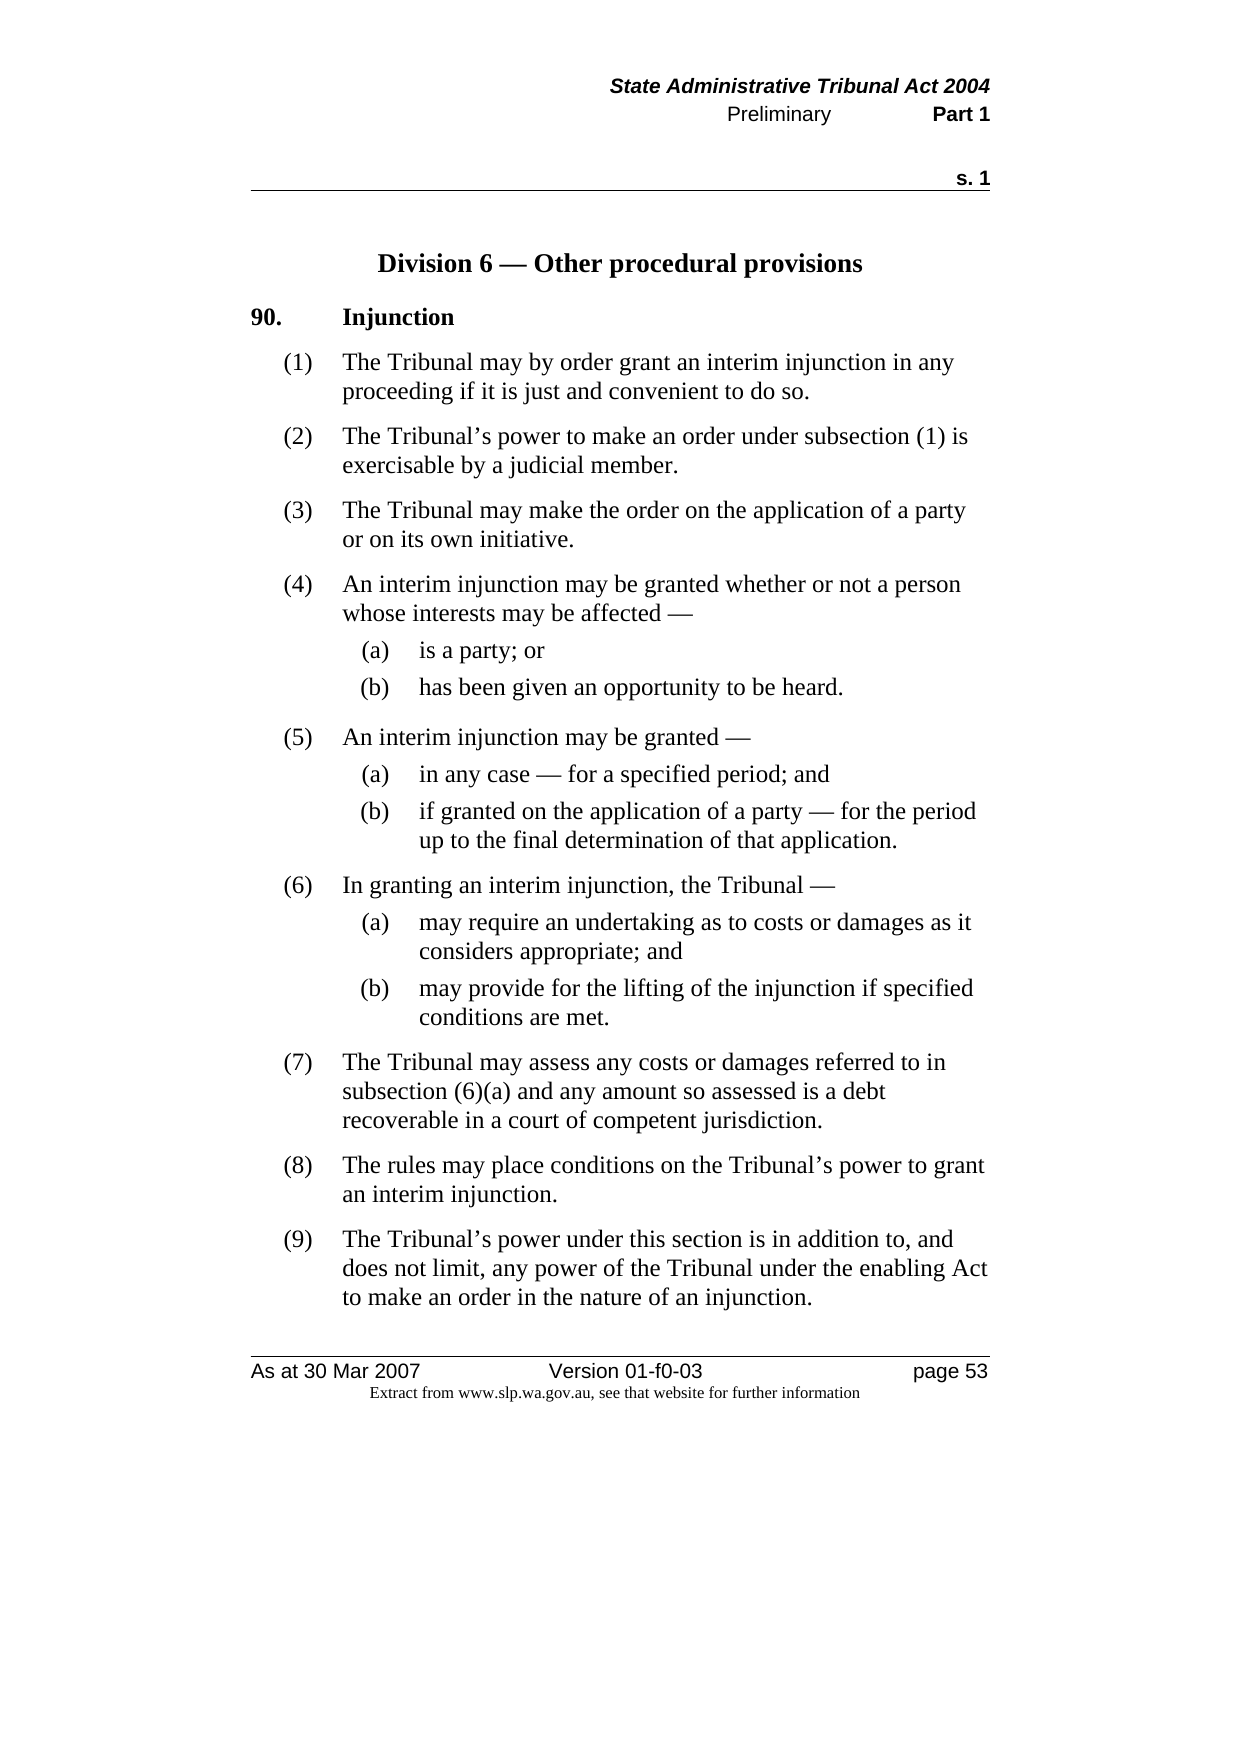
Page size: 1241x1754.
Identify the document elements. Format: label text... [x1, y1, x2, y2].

text (a) is a party; or [251, 635, 990, 664]
subtitle 90. Injunction [251, 302, 990, 330]
text (7) The Tribunal may assess any costs or damages referred to in subsection (6)(a) and any amount so assessed is a debt recoverable in a court of competent jurisdiction. [251, 1047, 990, 1134]
text (6) In granting an interim injunction, the Tribunal — [251, 870, 990, 899]
text (5) An interim injunction may be granted — [251, 722, 990, 751]
text (8) The rules may place conditions on the Tribunal’s power to grant an interim injunction. [251, 1150, 990, 1208]
text (b) may provide for the lifting of the injunction if specified conditions are met. [251, 973, 990, 1031]
text (2) The Tribunal’s power to make an order under subsection (1) is exercisable by a judicial member. [251, 421, 990, 479]
text (4) An interim injunction may be granted whether or not a person whose interests may be affected — [251, 569, 990, 627]
text (9) The Tribunal’s power under this section is in addition to, and does not limit, any power of the Tribunal under the enabling Act to make an order in the nature of an injunction. [251, 1224, 990, 1311]
text (1) The Tribunal may by order grant an interim injunction in any proceeding if it is just and convenient to do so. [251, 347, 990, 404]
text (3) The Tribunal may make the order on the application of a party or on its own initiative. [251, 495, 990, 553]
text (b) has been given an opportunity to be heard. [251, 672, 990, 701]
text (a) may require an undertaking as to costs or damages as it considers appropriate; and [251, 907, 990, 965]
text (a) in any case — for a specified period; and [251, 759, 990, 788]
subtitle Division 6 — Other procedural provisions [251, 247, 990, 279]
text (b) if granted on the application of a party — for the period up to the final determination of that application. [251, 796, 990, 854]
